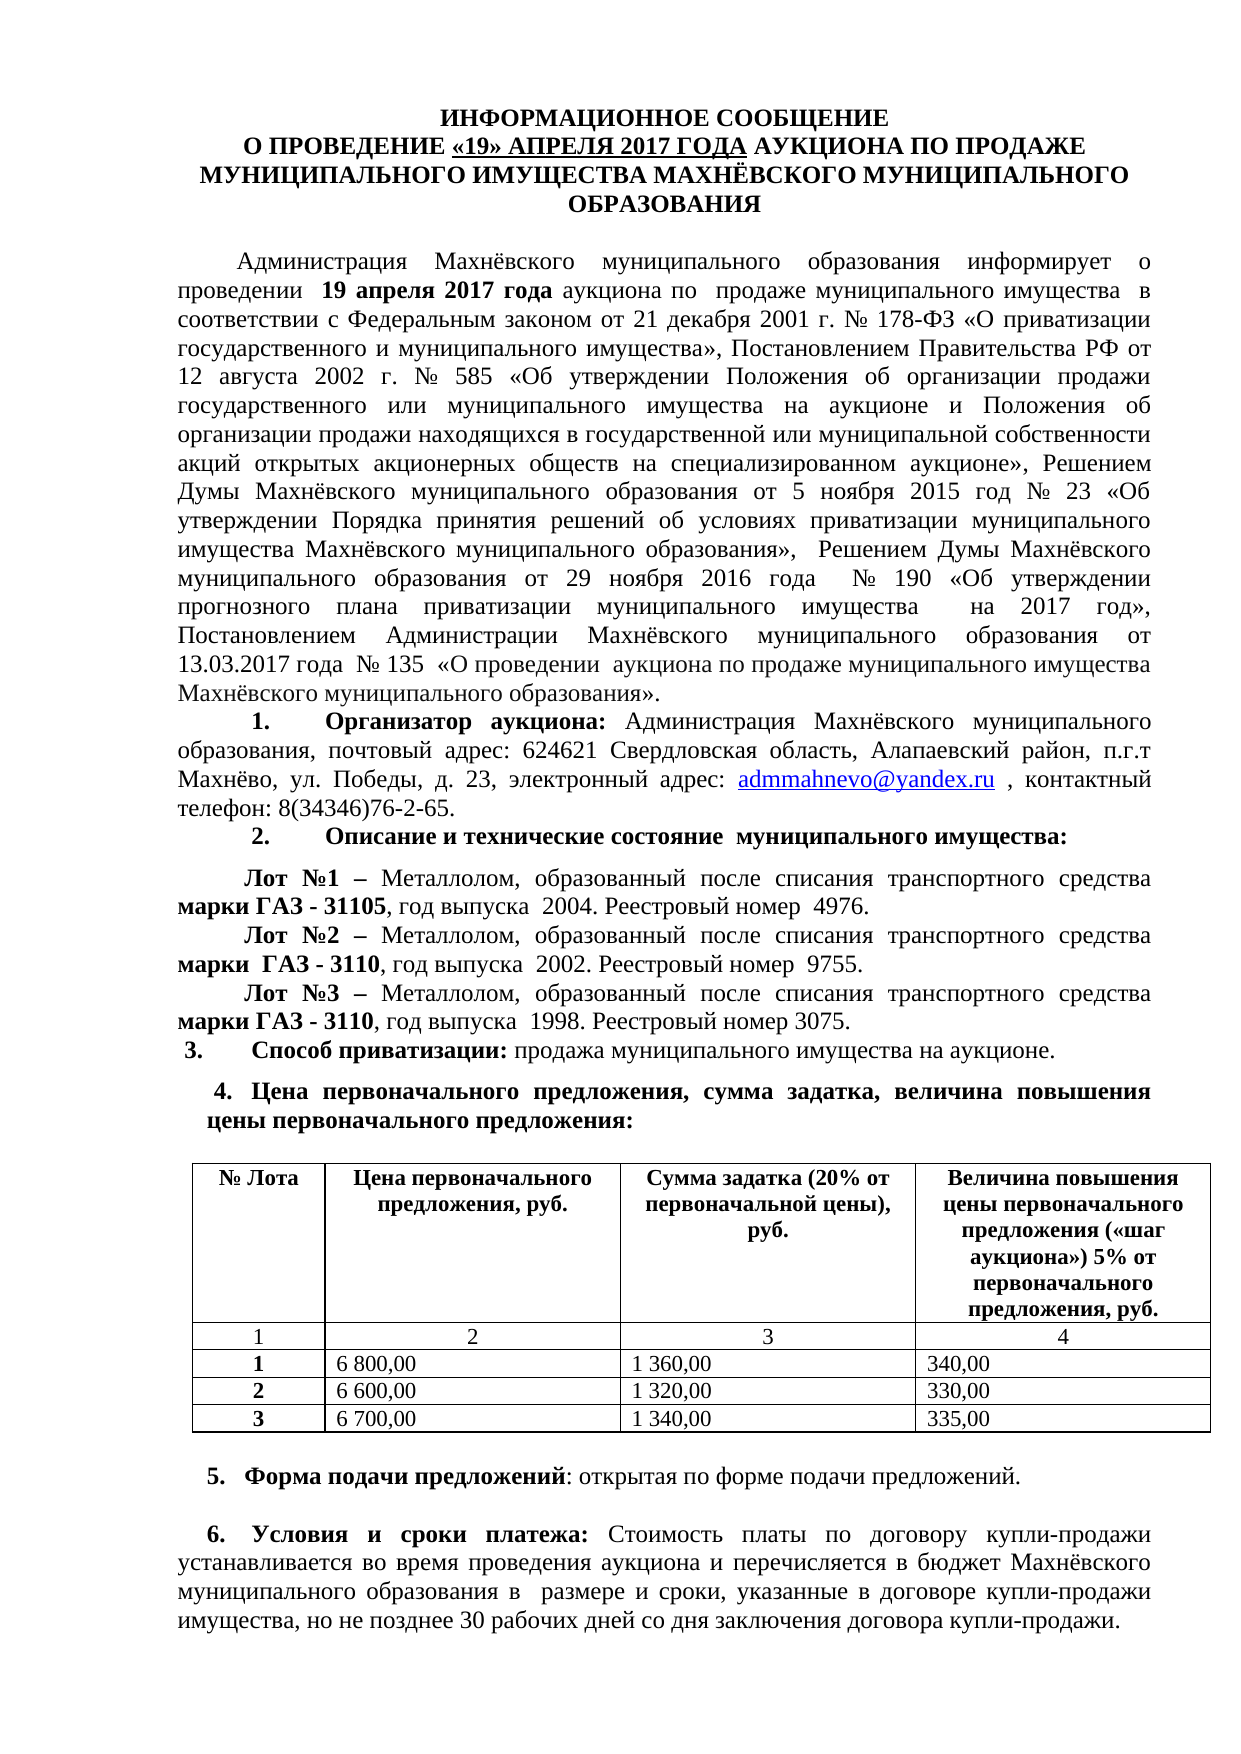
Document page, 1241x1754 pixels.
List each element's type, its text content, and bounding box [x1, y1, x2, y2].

table_cell 1 360,00 [621, 1350, 915, 1377]
text Лот №1 – Металлолом, образованный после списания транспортного средства марки ГАЗ - 31105, год выпуска 2004. Реестровый номер 4976. [177, 863, 1152, 920]
text Лот №2 – Металлолом, образованный после списания транспортного средства марки ГАЗ - 3110, год выпуска 2002. Реестровый номер 9755. [177, 920, 1152, 978]
text Администрация Махнёвского муниципального образования информирует о проведении 19 апреля 2017 года аукциона по продаже муниципального имущества в соответствии с Федеральным законом от 21 декабря 2001 г. № 178-ФЗ «О приватизации государственного и муниципального имущества», Постановлением Правительства РФ от 12 августа 2002 г. № 585 «Об утверждении Положения об организации продажи государственного или муниципального имущества на аукционе и Положения об организации продажи находящихся в государственной или муниципальной собственности акций открытых акционерных обществ на специализированном аукционе», Решением Думы Махнёвского муниципального образования от 5 ноября 2015 год № 23 «Об утверждении Порядка принятия решений об условиях приватизации муниципального имущества Махнёвского муниципального образования», Решением Думы Махнёвского муниципального образования от 29 ноября 2016 года № 190 «Об утверждении прогнозного плана приватизации муниципального имущества на 2017 год», Постановлением Администрации Махнёвского муниципального образования от 13.03.2017 года № 135 «О проведении аукциона по продаже муниципального имущества Махнёвского муниципального образования». [177, 246, 1152, 706]
table_cell 2 [326, 1323, 620, 1349]
table_cell 2 [193, 1378, 324, 1404]
table_cell 1 340,00 [621, 1405, 915, 1431]
list Способ приватизации: продажа муниципального имущества на аукционе. [177, 1035, 1152, 1064]
list Организатор аукциона: Администрация Махнёвского муниципального образования, почтовый адрес: 624621 Свердловская область, Алапаевский район, п.г.т Махнёво, ул. Победы, д. 23, электронный адрес: admmahnevo@yandex.ru , контактный телефон: 8(34346)76-2-65. [177, 706, 1152, 821]
list Описание и технические состояние муниципального имущества: [177, 821, 1152, 850]
table_cell 340,00 [916, 1350, 1210, 1377]
text О ПРОВЕДЕНИЕ «19» АПРЕЛЯ 2017 ГОДА АУКЦИОНА ПО ПРОДАЖЕ [177, 131, 1152, 160]
text Лот №3 – Металлолом, образованный после списания транспортного средства марки ГАЗ - 3110, год выпуска 1998. Реестровый номер 3075. [177, 978, 1152, 1035]
list Цена первоначального предложения, сумма задатка, величина повышения цены первоначального предложения: [207, 1076, 1152, 1134]
list Условия и сроки платежа: Стоимость платы по договору купли-продажи устанавливается во время проведения аукциона и перечисляется в бюджет Махнёвского муниципального образования в размере и сроки, указанные в договоре купли-продажи имущества, но не позднее 30 рабочих дней со дня заключения договора купли-продажи. [177, 1519, 1152, 1634]
table_cell 1 [193, 1350, 324, 1377]
table_cell 1 [193, 1323, 324, 1349]
table_header № Лота [193, 1164, 324, 1322]
table_header Величина повышения цены первоначального предложения («шаг аукциона») 5% от первоначального предложения, руб. [916, 1164, 1210, 1322]
table_cell 3 [193, 1405, 324, 1431]
table_cell 6 700,00 [326, 1405, 620, 1431]
list Форма подачи предложений: открытая по форме подачи предложений. [207, 1461, 1152, 1490]
table_cell 6 800,00 [326, 1350, 620, 1377]
table_cell 3 [621, 1323, 915, 1349]
table_cell 4 [916, 1323, 1210, 1349]
table_header Сумма задатка (20% от первоначальной цены), руб. [621, 1164, 915, 1322]
table_cell 335,00 [916, 1405, 1210, 1431]
table_cell 6 600,00 [326, 1378, 620, 1404]
text ИНФОРМАЦИОННОЕ СООБЩЕНИЕ [177, 103, 1152, 131]
table_cell 330,00 [916, 1378, 1210, 1404]
text МУНИЦИПАЛЬНОГО ИМУЩЕСТВА МАХНЁВСКОГО МУНИЦИПАЛЬНОГО ОБРАЗОВАНИЯ [177, 160, 1152, 218]
table_header Цена первоначального предложения, руб. [326, 1164, 620, 1322]
table_cell 1 320,00 [621, 1378, 915, 1404]
